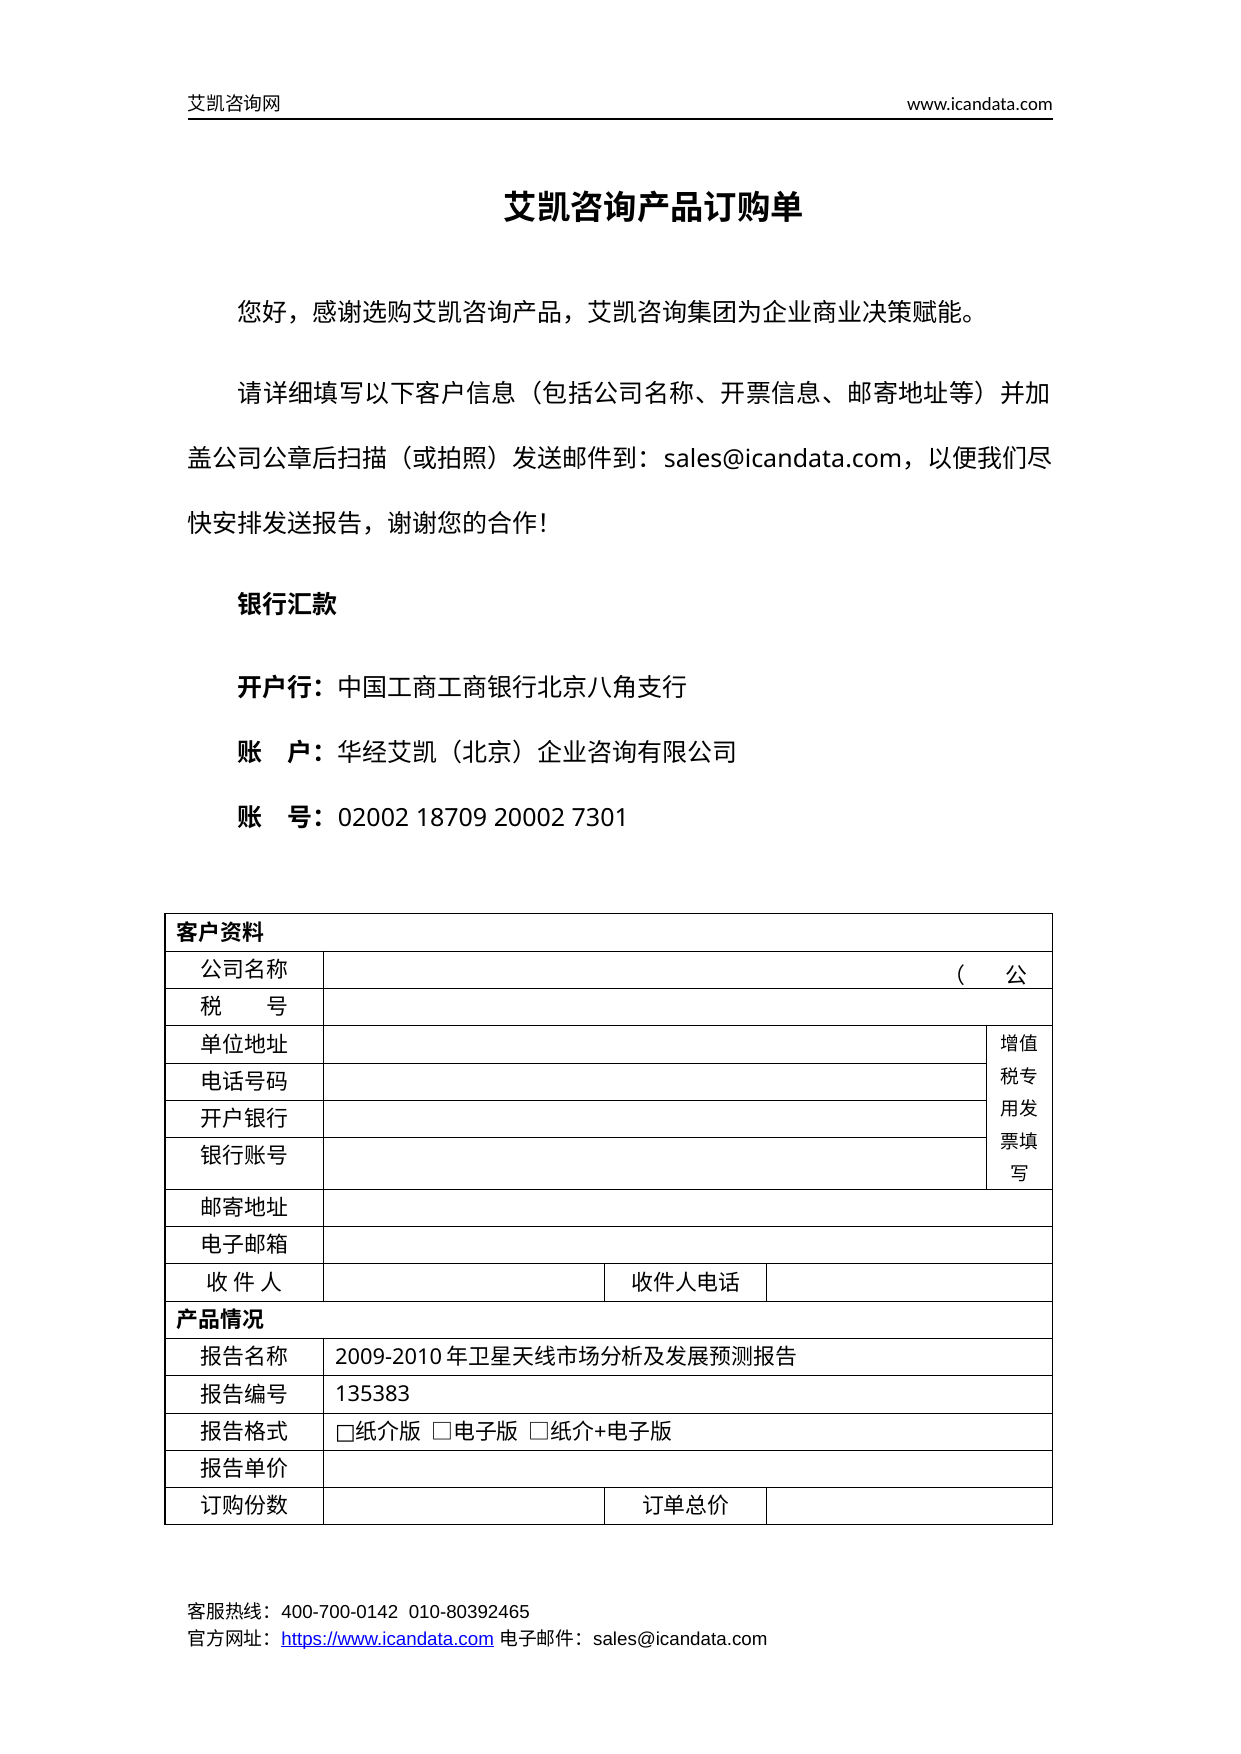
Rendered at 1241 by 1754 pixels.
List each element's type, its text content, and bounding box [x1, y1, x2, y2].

table_cell 收件人电话 [605, 1264, 766, 1301]
table_header 客户资料 [166, 914, 1052, 951]
text 您好，感谢选购艾凯咨询产品，艾凯咨询集团为企业商业决策赋能。 [187, 278, 1053, 343]
table_cell [324, 1488, 604, 1524]
table_cell [324, 1227, 1052, 1263]
text 请详细填写以下客户信息（包括公司名称、开票信息、邮寄地址等）并加盖公司公章后扫描（或拍照）发送邮件到：sales@icandata.com，以便我们尽快安排发送报告，谢谢您的合作！ [187, 359, 1053, 554]
table_cell [767, 1264, 1052, 1301]
table_cell 报告格式 [166, 1414, 323, 1450]
table_cell 订购份数 [166, 1488, 323, 1524]
table_cell 开户银行 [166, 1101, 323, 1137]
table_cell 收 件 人 [166, 1264, 323, 1301]
table_cell 产品情况 [166, 1302, 1052, 1338]
text 账 户：华经艾凯（北京）企业咨询有限公司 [187, 718, 1053, 783]
table_cell 银行账号 [166, 1138, 323, 1189]
text 开户行：中国工商工商银行北京八角支行 [187, 653, 1053, 718]
table_cell 增值税专用发票填写 [987, 1026, 1052, 1189]
table_cell [324, 1264, 604, 1301]
text 账 号：02002 18709 20002 7301 [187, 783, 1053, 848]
table_cell 报告编号 [166, 1376, 323, 1412]
table_cell [767, 1488, 1052, 1524]
table_cell 135383 [324, 1376, 1052, 1412]
table_cell [324, 1451, 1052, 1487]
table_cell [324, 1026, 986, 1062]
table_cell 税 号 [166, 989, 323, 1025]
table_cell [324, 1138, 986, 1189]
table_cell 报告名称 [166, 1339, 323, 1375]
table_cell [324, 1190, 1052, 1226]
table_cell □纸介版 □电子版 □纸介+电子版 [324, 1414, 1052, 1450]
table_cell 2009-2010年卫星天线市场分析及发展预测报告 [324, 1339, 1052, 1375]
table_cell [324, 989, 1052, 1025]
text 银行汇款 [187, 570, 1053, 635]
table_cell 邮寄地址 [166, 1190, 323, 1226]
table_cell 报告单价 [166, 1451, 323, 1487]
table_cell 订单总价 [605, 1488, 766, 1524]
table_cell [324, 1101, 986, 1137]
table_cell 电话号码 [166, 1064, 323, 1100]
text 艾凯咨询产品订购单 [187, 172, 1053, 237]
table_cell 电子邮箱 [166, 1227, 323, 1263]
table_cell 单位地址 [166, 1026, 323, 1062]
table_cell [324, 1064, 986, 1100]
table_cell 公司名称 [166, 952, 323, 988]
table_cell [324, 952, 1052, 988]
